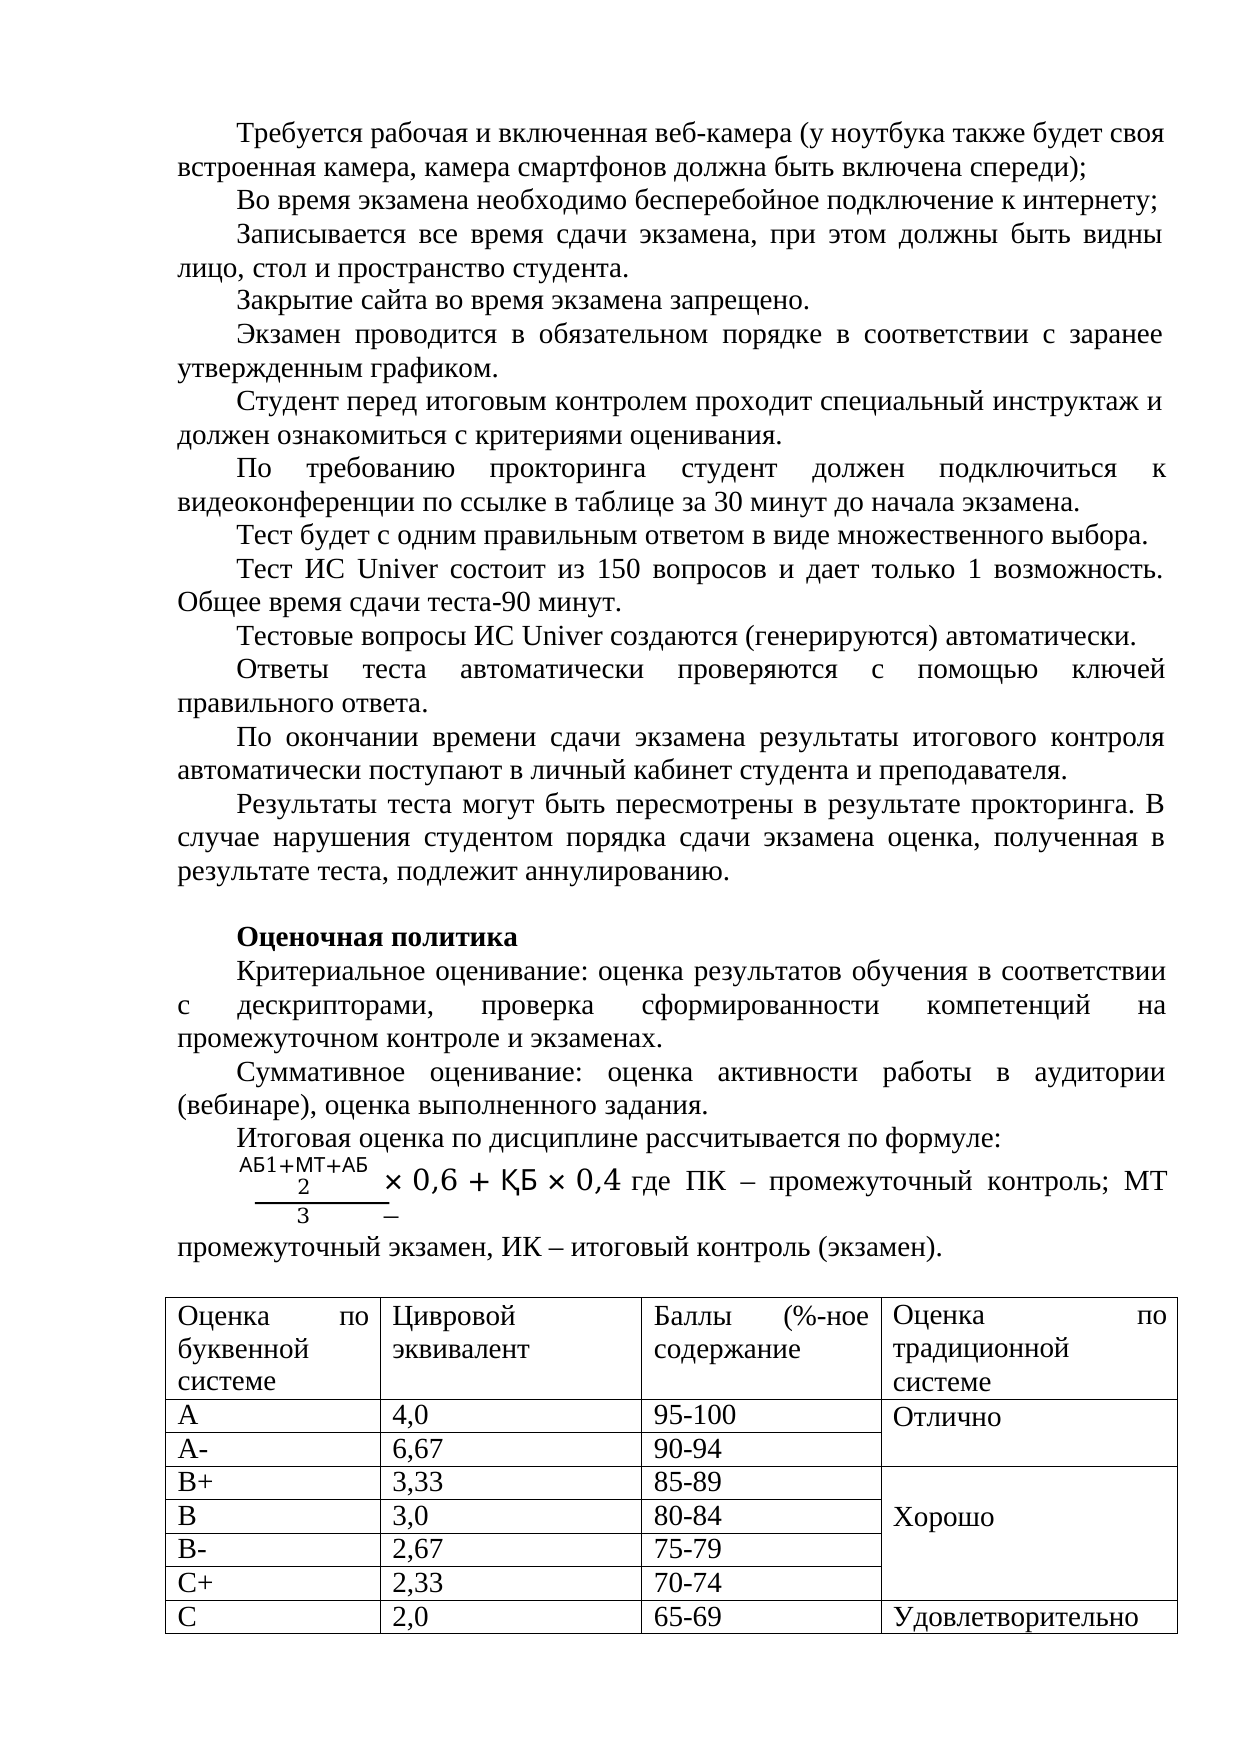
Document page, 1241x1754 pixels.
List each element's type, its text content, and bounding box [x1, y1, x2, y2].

table_cell 70-74 [642, 1567, 881, 1600]
text По требованию прокторинга студент должен подключиться к видеоконференции по ссылке в таблице за 30 минут до начала экзамена. [177, 450, 1166, 517]
text Критериальное оценивание: оценка результатов обучения в соответствии с дескрипторами, проверка сформированности компетенций на промежуточном контроле и экзаменах. [177, 953, 1166, 1054]
table_cell 3,0 [381, 1500, 641, 1532]
table_cell С [166, 1601, 380, 1633]
text Общее время сдачи теста-90 минут. [177, 584, 1190, 618]
table_cell 75-79 [642, 1534, 881, 1566]
table_cell 2,0 [381, 1601, 641, 1633]
text АБ1+МТ+АБ2 [236, 1154, 371, 1199]
table_cell А- [166, 1433, 380, 1466]
table_header Оценка по буквенной системе [166, 1298, 380, 1399]
text × 0,6 + ҚБ × 0,4 где ПК – промежуточный контроль; МТ – [383, 1162, 1190, 1231]
table_cell В- [166, 1534, 380, 1566]
table_cell 3,33 [381, 1467, 641, 1499]
text 3 [235, 1207, 371, 1228]
text Ответы теста автоматически проверяются с помощью ключей правильного ответа. [177, 652, 1166, 719]
table_cell 90-94 [642, 1433, 881, 1466]
text Тест будет с одним правильным ответом в виде множественного выбора. Тест ИС Univer состоит из 150 вопросов и дает только 1 возможность. [236, 517, 1190, 584]
text Итоговая оценка по дисциплине рассчитывается по формуле: [236, 1121, 1190, 1154]
table_header Цивровой эквивалент [381, 1298, 641, 1399]
table_cell 65-69 [642, 1601, 881, 1633]
table_cell В+ [166, 1467, 380, 1499]
table_cell 4,0 [381, 1400, 641, 1432]
table_cell 80-84 [642, 1500, 881, 1532]
table_cell 2,33 [381, 1567, 641, 1600]
table_cell Отлично [882, 1400, 1177, 1466]
text Студент перед итоговым контролем проходит специальный инструктаж и должен ознакомиться с критериями оценивания. [177, 383, 1190, 450]
text Записывается все время сдачи экзамена, при этом должны быть видны лицо, стол и пространство студента. [177, 216, 1190, 283]
table_cell А [166, 1400, 380, 1432]
text промежуточный экзамен, ИК – итоговый контроль (экзамен). [177, 1231, 1190, 1263]
text Во время экзамена необходимо бесперебойное подключение к интернету; [236, 182, 1190, 216]
table_cell 85-89 [642, 1467, 881, 1499]
text По окончании времени сдачи экзамена результаты итогового контроля автоматически поступают в личный кабинет студента и преподавателя. [177, 719, 1166, 786]
table_cell С+ [166, 1567, 380, 1600]
text Результаты теста могут быть пересмотрены в результате прокторинга. В случае нарушения студентом порядка сдачи экзамена оценка, полученная в результате теста, подлежит аннулированию. [177, 786, 1166, 886]
text Закрытие сайта во время экзамена запрещено. [236, 283, 1190, 316]
table_cell Хорошо [882, 1467, 1177, 1600]
table_header Баллы (%-ное содержание [642, 1298, 881, 1399]
table_cell 95-100 [642, 1400, 881, 1432]
text Суммативное оценивание: оценка активности работы в аудитории (вебинаре), оценка выполненного задания. [177, 1054, 1166, 1121]
text Требуется рабочая и включенная веб-камера (у ноутбука также будет своя встроенная камера, камера смартфонов должна быть включена спереди); [177, 115, 1166, 182]
text Тестовые вопросы ИС Univer создаются (генерируются) автоматически. [236, 618, 1190, 652]
text Экзамен проводится в обязательном порядке в соответствии с заранее утвержденным графиком. [177, 316, 1190, 383]
table_cell 6,67 [381, 1433, 641, 1466]
table_header Оценка по традиционной системе [882, 1298, 1177, 1399]
table_cell Удовлетворительно [882, 1601, 1177, 1633]
table_cell 2,67 [381, 1534, 641, 1566]
table_cell В [166, 1500, 380, 1532]
subtitle Оценочная политика [236, 920, 1190, 953]
